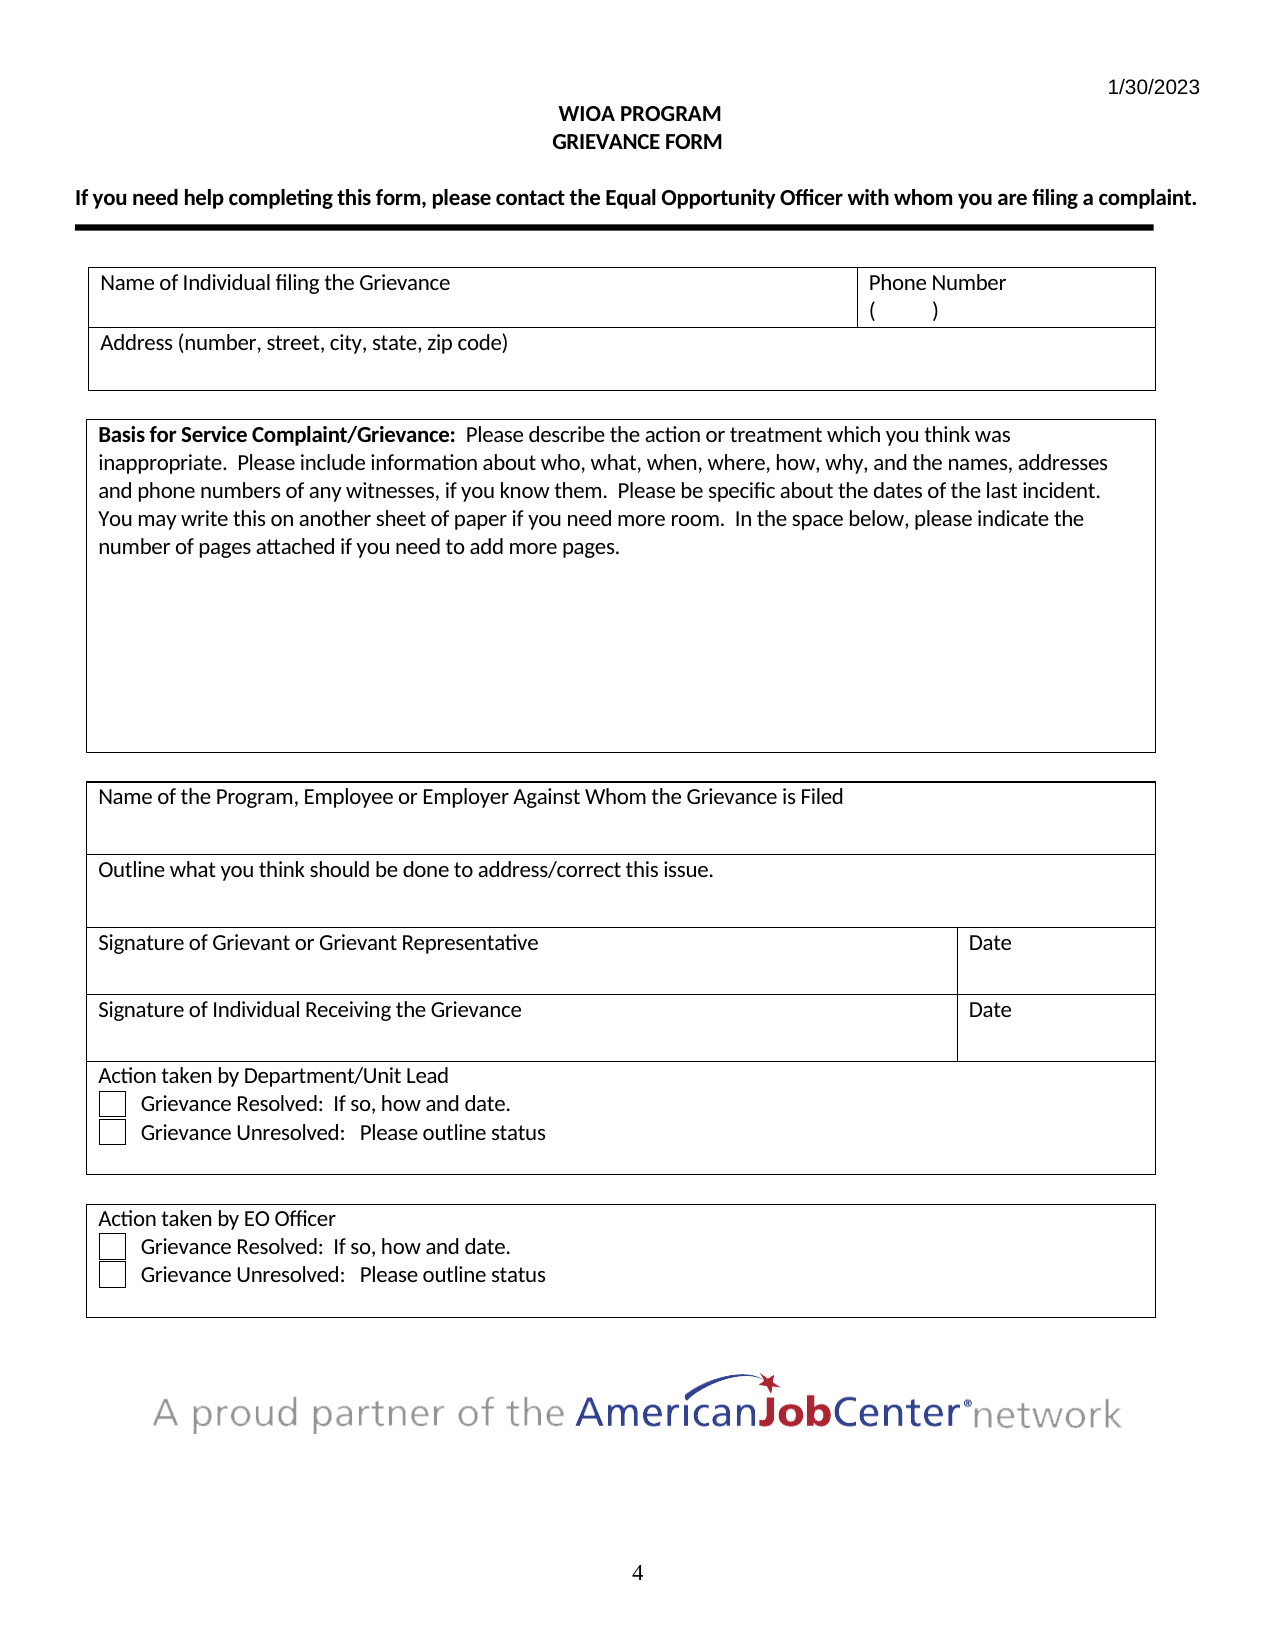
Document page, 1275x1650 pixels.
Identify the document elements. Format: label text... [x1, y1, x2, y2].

table_header Name of the Program, Employee or Employer Against Whom the Grievance is Filed [87, 783, 1155, 854]
table_cell Date [958, 928, 1155, 994]
table_header Action taken by EO Officer Grievance Resolved: If so, how and date. Grievance Unresolved: Please outline status [87, 1205, 1155, 1317]
table_cell Action taken by Department/Unit Lead Grievance Resolved: If so, how and date. Grievance Unresolved: Please outline status [87, 1062, 1155, 1174]
table_cell Address (number, street, city, state, zip code) [89, 328, 1155, 389]
table_header Basis for Service Complaint/Grievance: Please describe the action or treatment which you think was inappropriate. Please include information about who, what, when, where, how, why, and the names, addresses and phone numbers of any witnesses, if you know them. Please be specific about the dates of the last incident. You may write this on another sheet of paper if you need more room. In the space below, please indicate the number of pages attached if you need to add more pages. [87, 420, 1155, 752]
table_cell Signature of Individual Receiving the Grievance [87, 995, 957, 1061]
text GRIEVANCE FORM [75, 127, 1200, 155]
text If you need help completing this form, please contact the Equal Opportunity Officer with whom you are filing a complaint. [75, 183, 1200, 211]
table_cell Outline what you think should be done to address/correct this issue. [87, 855, 1155, 927]
table_cell Date [958, 995, 1155, 1061]
picture [152, 1373, 1123, 1434]
table_cell Signature of Grievant or Grievant Representative [87, 928, 957, 994]
text WIOA PROGRAM [75, 99, 1200, 127]
table_header Name of Individual filing the Grievance [89, 268, 857, 327]
table_header Phone Number ( ) [858, 268, 1155, 327]
